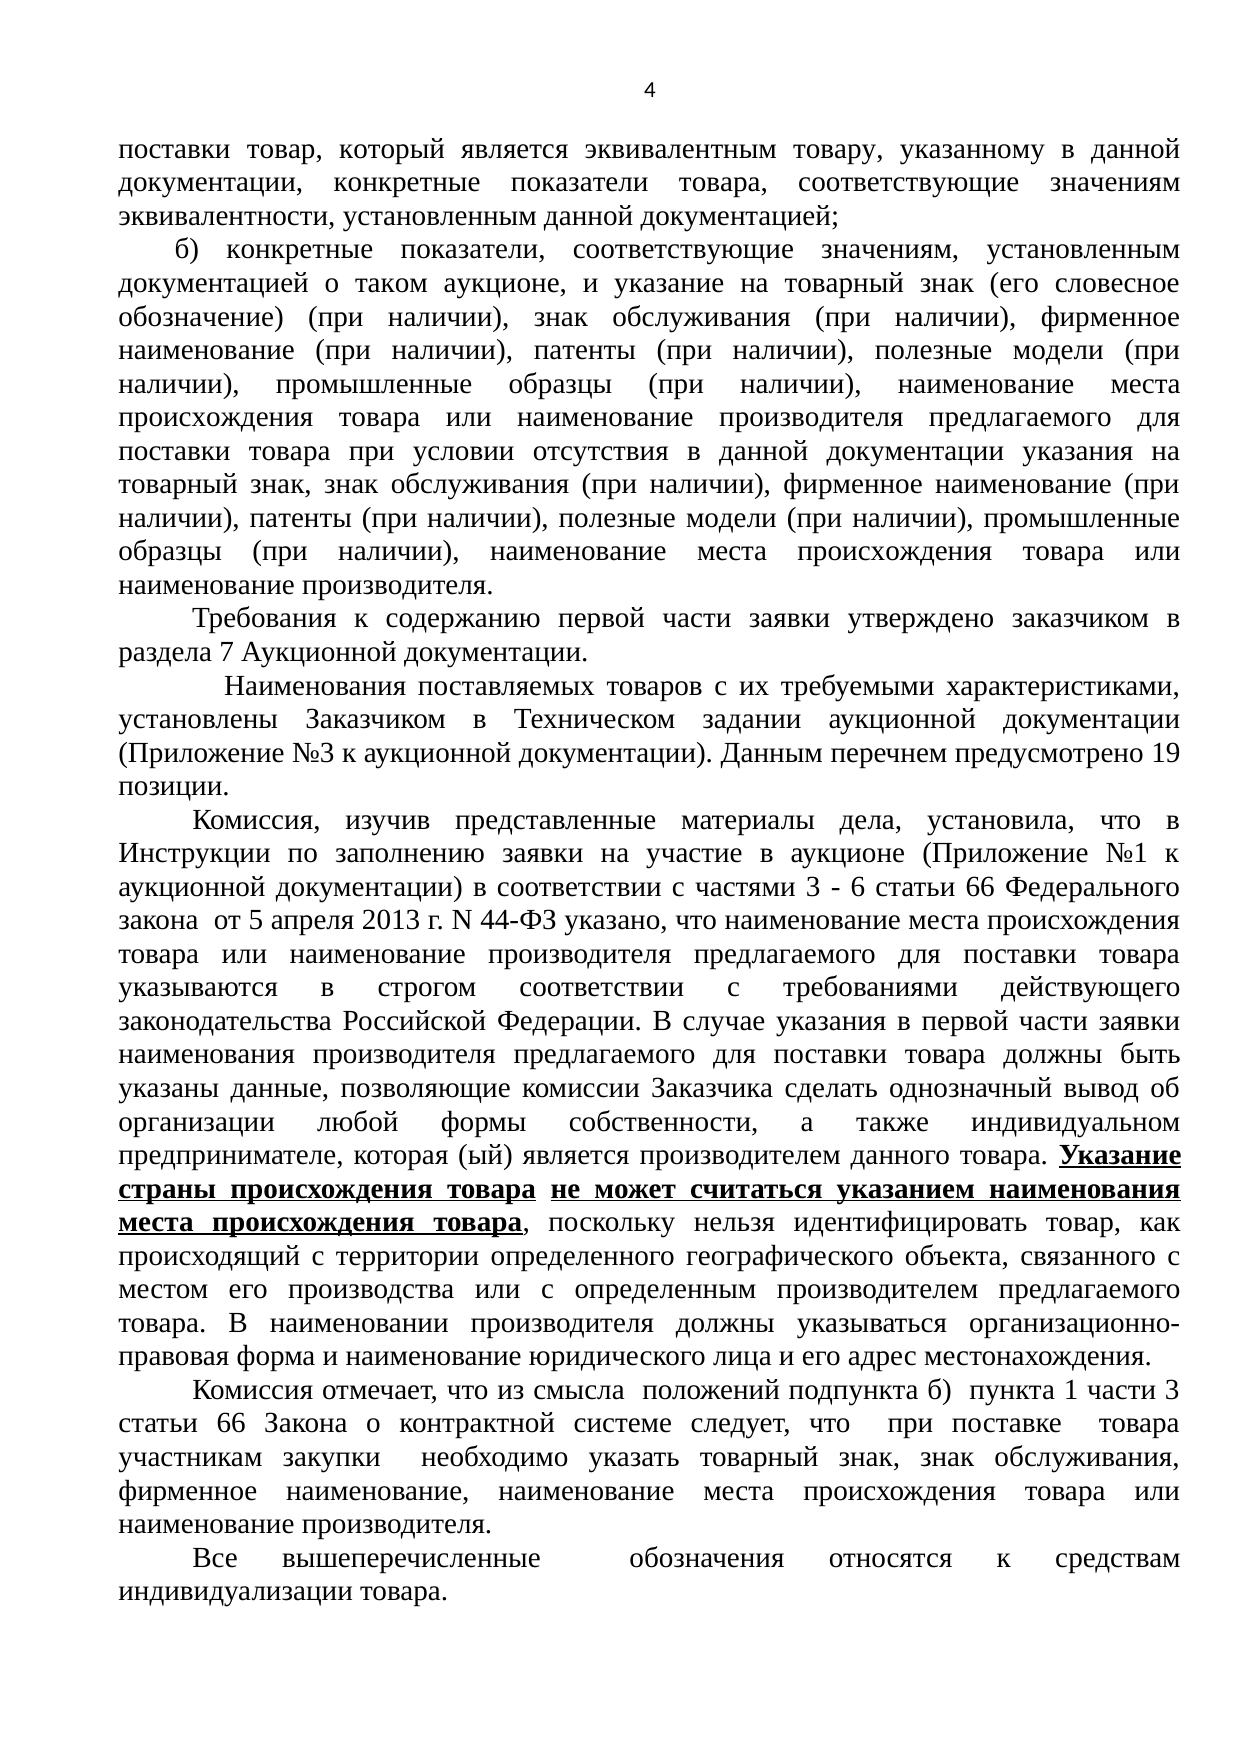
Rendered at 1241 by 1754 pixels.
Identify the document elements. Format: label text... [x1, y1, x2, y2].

text Комиссия отмечает, что из смысла положений подпункта б) пункта 1 части 3 статьи 66 Закона о контрактной системе следует, что при поставке товара участникам закупки необходимо указать товарный знак, знак обслуживания, фирменное наименование, наименование места происхождения товара или наименование производителя. [118, 1372, 1181, 1540]
text Требования к содержанию первой части заявки утверждено заказчиком в раздела 7 Аукционной документации. [118, 601, 1181, 668]
text Комиссия, изучив представленные материалы дела, установила, что в Инструкции по заполнению заявки на участие в аукционе (Приложение №1 к аукционной документации) в соответствии с частями 3 - 6 статьи 66 Федерального закона от 5 апреля 2013 г. N 44-ФЗ указано, что наименование места происхождения товара или наименование производителя предлагаемого для поставки товара указываются в строгом соответствии с требованиями действующего законодательства Российской Федерации. В случае указания в первой части заявки наименования производителя предлагаемого для поставки товара должны быть указаны данные, позволяющие комиссии Заказчика сделать однозначный вывод об организации любой формы собственности, а также индивидуальном предпринимателе, которая (ый) является производителем данного товара. Указание страны происхождения товара не может считаться указанием наименования места происхождения товара, поскольку нельзя идентифицировать товар, как происходящий с территории определенного географического объекта, связанного с местом его производства или с определенным производителем предлагаемого товара. В наименовании производителя должны указываться организационно-правовая форма и наименование юридического лица и его адрес местонахождения. [118, 802, 1181, 1372]
text Все вышеперечисленные обозначения относятся к средствам индивидуализации товара. [118, 1540, 1181, 1607]
text б) конкретные показатели, соответствующие значениям, установленным документацией о таком аукционе, и указание на товарный знак (его словесное обозначение) (при наличии), знак обслуживания (при наличии), фирменное наименование (при наличии), патенты (при наличии), полезные модели (при наличии), промышленные образцы (при наличии), наименование места происхождения товара или наименование производителя предлагаемого для поставки товара при условии отсутствия в данной документации указания на товарный знак, знак обслуживания (при наличии), фирменное наименование (при наличии), патенты (при наличии), полезные модели (при наличии), промышленные образцы (при наличии), наименование места происхождения товара или наименование производителя. [118, 232, 1181, 601]
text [118, 131, 1181, 232]
text Наименования поставляемых товаров с их требуемыми характеристиками, установлены Заказчиком в Техническом задании аукционной документации (Приложение №3 к аукционной документации). Данным перечнем предусмотрено 19 позиции. [118, 668, 1181, 802]
